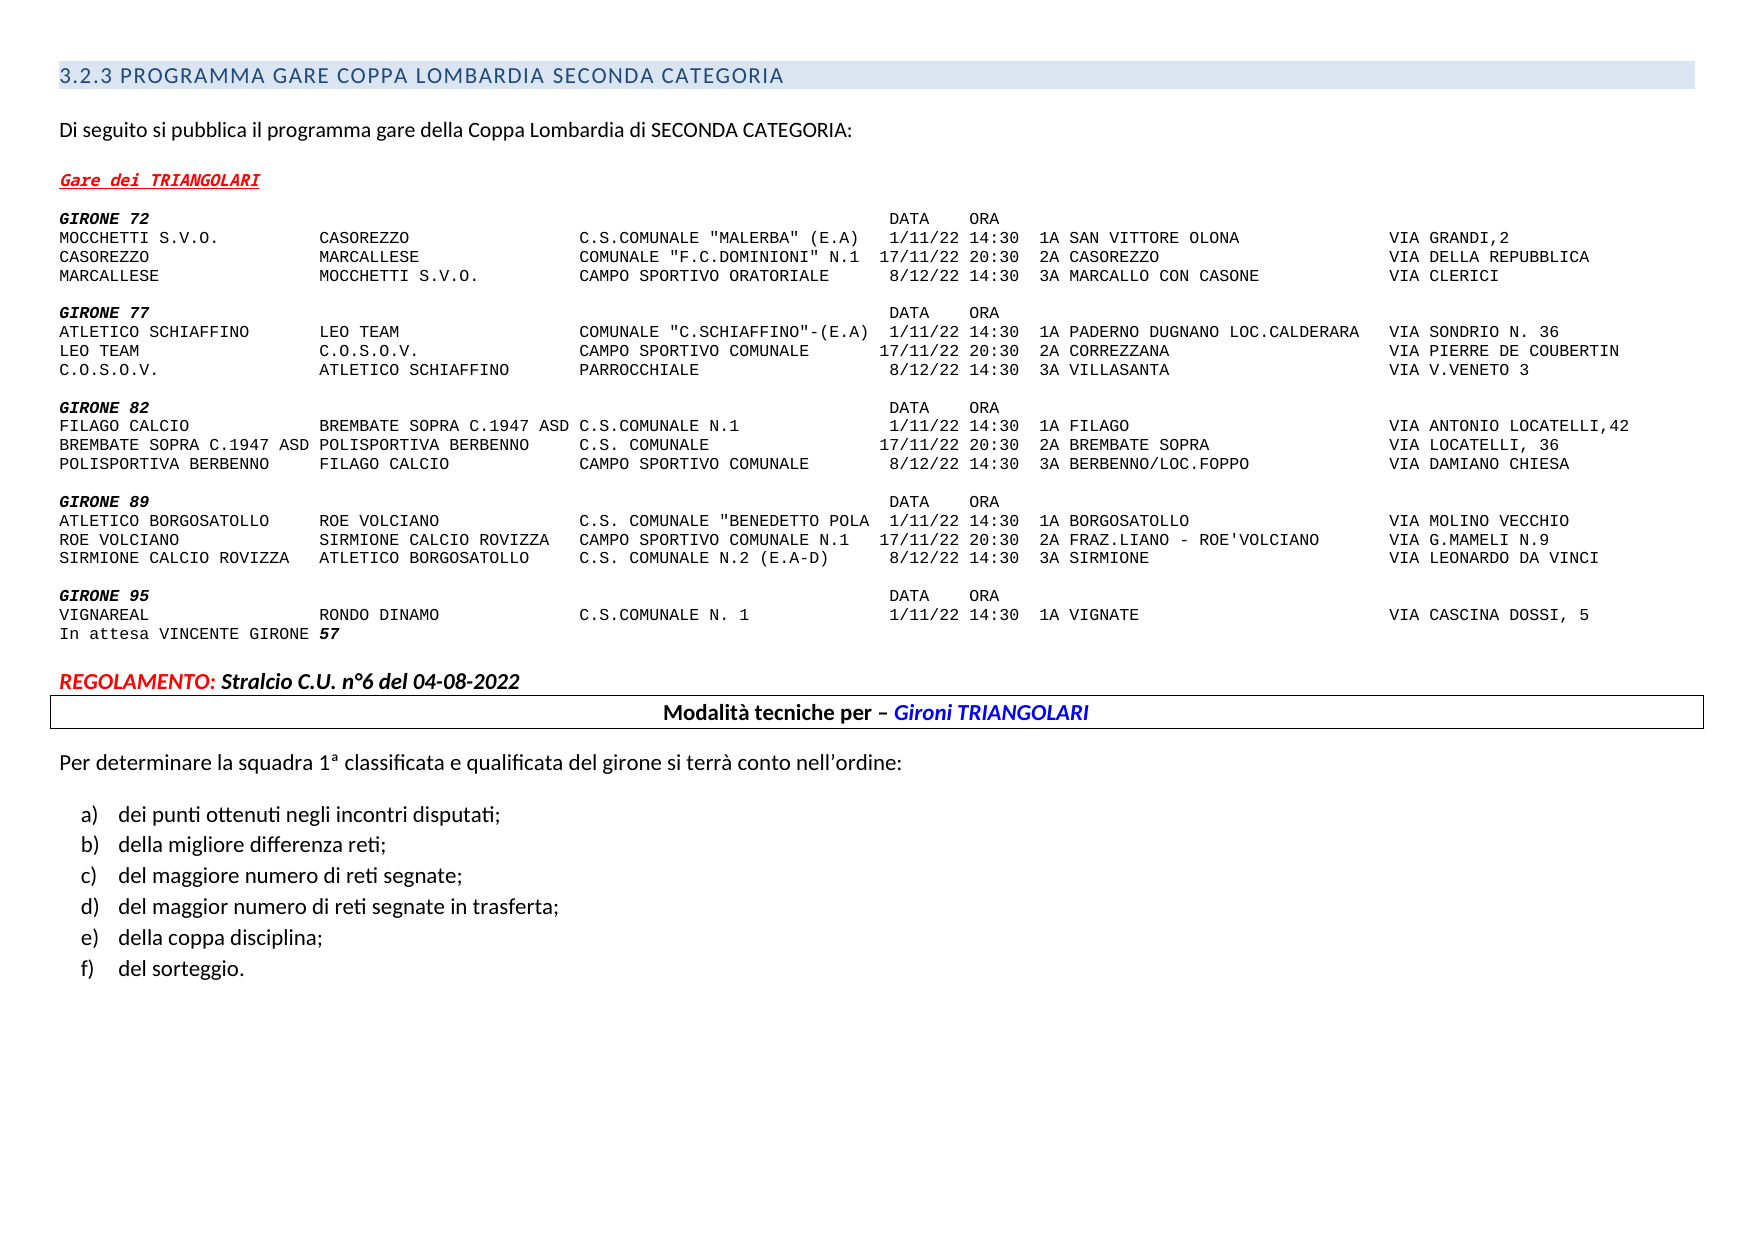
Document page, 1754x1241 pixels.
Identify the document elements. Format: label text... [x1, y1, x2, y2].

text In attesa VINCENTE GIRONE 57 [59, 625, 1695, 644]
text VIGNAREAL RONDO DINAMO C.S.COMUNALE N. 1 1/11/22 14:30 1A VIGNATE VIA CASCINA DOSSI, 5 [59, 607, 1695, 625]
text REGOLAMENTO: Stralcio C.U. n°6 del 04-08-2022 [59, 667, 1695, 695]
text CASOREZZO MARCALLESE COMUNALE "F.C.DOMINIONI" N.1 17/11/22 20:30 2A CASOREZZO VIA DELLA REPUBBLICA [59, 248, 1695, 267]
text BREMBATE SOPRA C.1947 ASD POLISPORTIVA BERBENNO C.S. COMUNALE 17/11/22 20:30 2A BREMBATE SOPRA VIA LOCATELLI, 36 [59, 437, 1695, 456]
text ROE VOLCIANO SIRMIONE CALCIO ROVIZZA CAMPO SPORTIVO COMUNALE N.1 17/11/22 20:30 2A FRAZ.LIANO - ROE'VOLCIANO VIA G.MAMELI N.9 [59, 531, 1695, 550]
text SIRMIONE CALCIO ROVIZZA ATLETICO BORGOSATOLLO C.S. COMUNALE N.2 (E.A-D) 8/12/22 14:30 3A SIRMIONE VIA LEONARDO DA VINCI [59, 550, 1695, 569]
text GIRONE 95 DATA ORA [59, 588, 1695, 607]
text Di seguito si pubblica il programma gare della Coppa Lombardia di SECONDA CATEGORIA: [59, 116, 1695, 142]
text GIRONE 89 DATA ORA [59, 493, 1695, 512]
text ATLETICO BORGOSATOLLO ROE VOLCIANO C.S. COMUNALE "BENEDETTO POLA 1/11/22 14:30 1A BORGOSATOLLO VIA MOLINO VECCHIO [59, 512, 1695, 531]
list del maggiore numero di reti segnate; [81, 861, 1695, 889]
text POLISPORTIVA BERBENNO FILAGO CALCIO CAMPO SPORTIVO COMUNALE 8/12/22 14:30 3A BERBENNO/LOC.FOPPO VIA DAMIANO CHIESA [59, 456, 1695, 474]
text C.O.S.O.V. ATLETICO SCHIAFFINO PARROCCHIALE 8/12/22 14:30 3A VILLASANTA VIA V.VENETO 3 [59, 361, 1695, 380]
list dei punti ottenuti negli incontri disputati; [81, 800, 1695, 828]
text FILAGO CALCIO BREMBATE SOPRA C.1947 ASD C.S.COMUNALE N.1 1/11/22 14:30 1A FILAGO VIA ANTONIO LOCATELLI,42 [59, 418, 1695, 437]
list della coppa disciplina; [81, 923, 1695, 951]
text Gare dei TRIANGOLARI [59, 169, 1695, 192]
text LEO TEAM C.O.S.O.V. CAMPO SPORTIVO COMUNALE 17/11/22 20:30 2A CORREZZANA VIA PIERRE DE COUBERTIN [59, 343, 1695, 361]
subtitle 3.2.3 programma gare coppa lombardia SECONDA categoria [59, 61, 1695, 89]
list del sorteggio. [81, 954, 1695, 982]
text GIRONE 77 DATA ORA [59, 305, 1695, 324]
list della migliore differenza reti; [81, 831, 1695, 859]
text GIRONE 82 DATA ORA [59, 399, 1695, 418]
text MOCCHETTI S.V.O. CASOREZZO C.S.COMUNALE "MALERBA" (E.A) 1/11/22 14:30 1A SAN VITTORE OLONA VIA GRANDI,2 [59, 229, 1695, 248]
text Per determinare la squadra 1ª classificata e qualificata del girone si terrà conto nell’ordine: [59, 748, 1695, 776]
text ATLETICO SCHIAFFINO LEO TEAM COMUNALE "C.SCHIAFFINO"-(E.A) 1/11/22 14:30 1A PADERNO DUGNANO LOC.CALDERARA VIA SONDRIO N. 36 [59, 324, 1695, 343]
text Modalità tecniche per – Gironi TRIANGOLARI [51, 696, 1703, 728]
list del maggior numero di reti segnate in trasferta; [81, 892, 1695, 920]
text MARCALLESE MOCCHETTI S.V.O. CAMPO SPORTIVO ORATORIALE 8/12/22 14:30 3A MARCALLO CON CASONE VIA CLERICI [59, 267, 1695, 286]
text GIRONE 72 DATA ORA [59, 211, 1695, 229]
